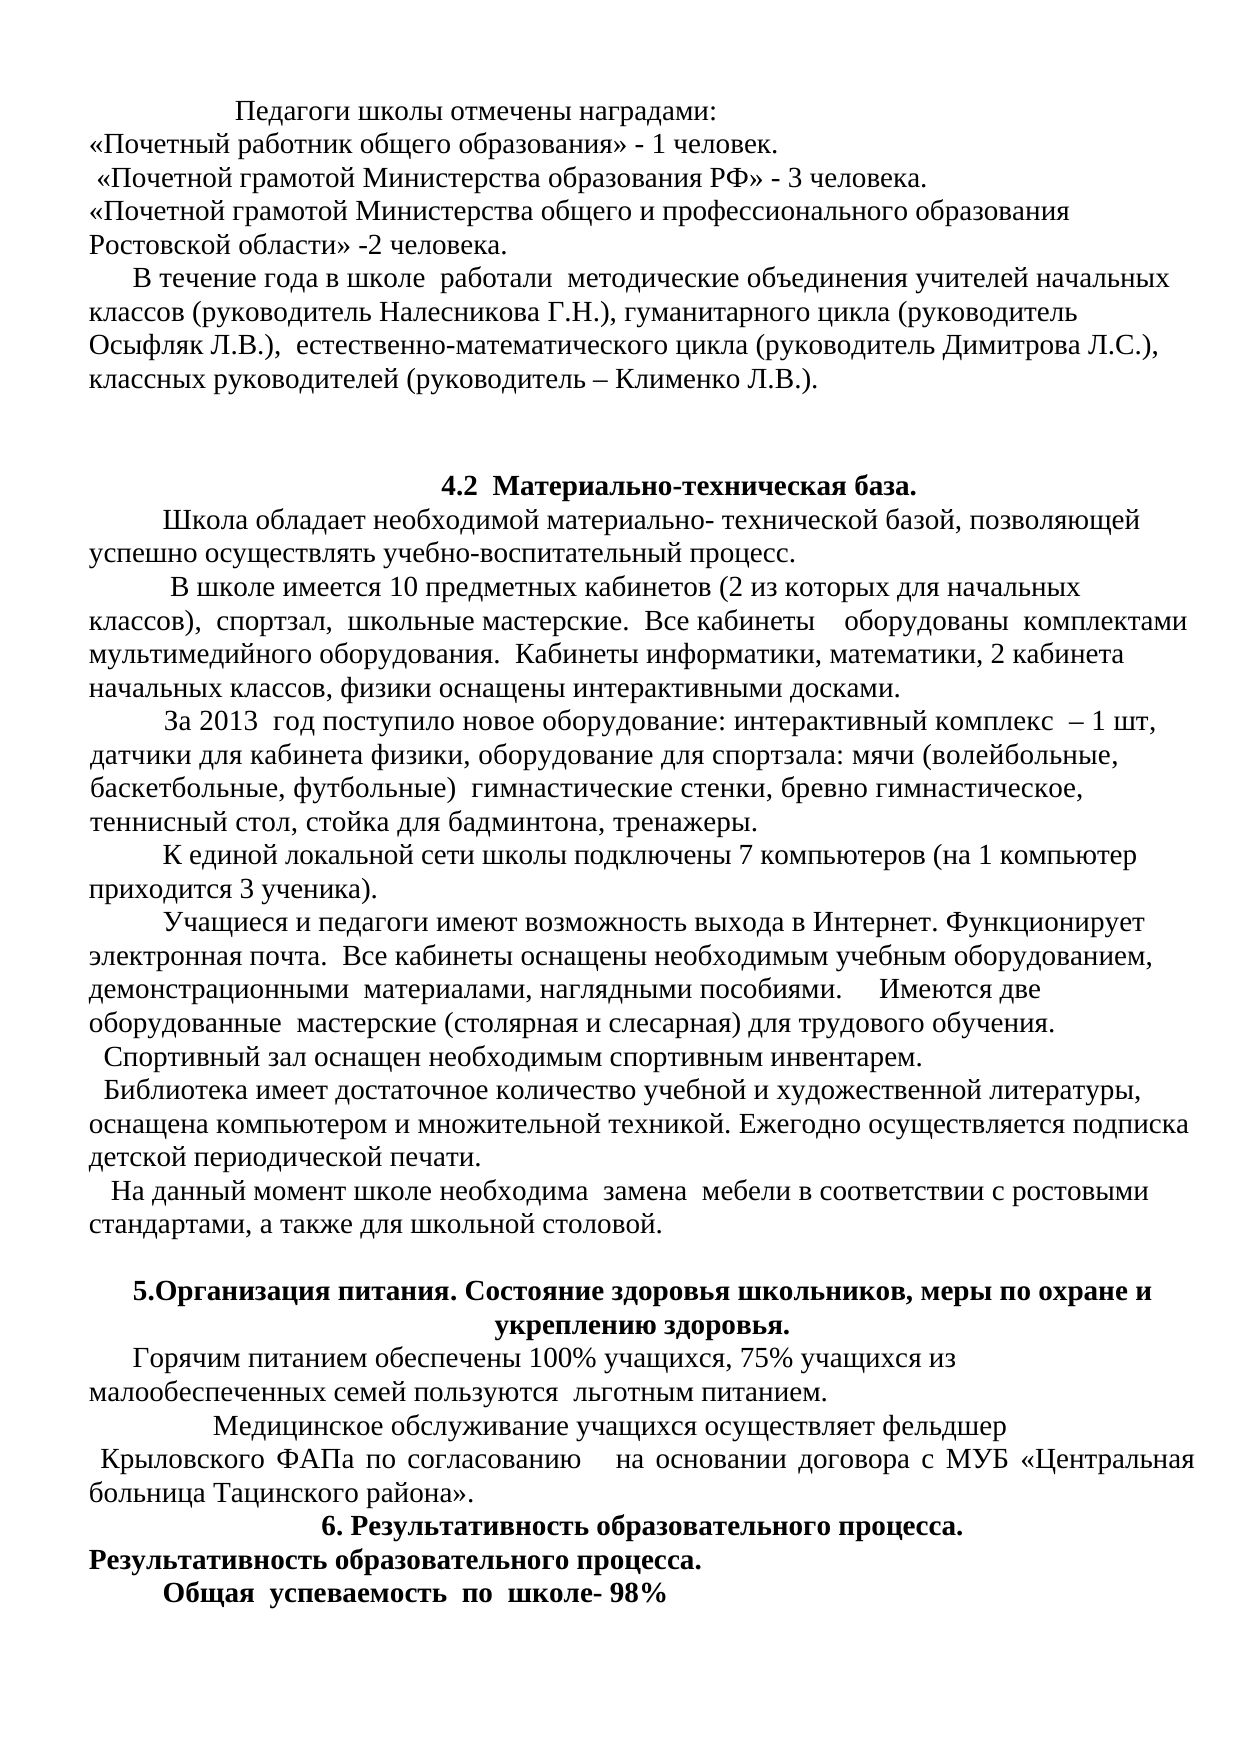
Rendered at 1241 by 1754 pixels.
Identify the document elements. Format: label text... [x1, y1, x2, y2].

text «Почетной грамотой Министерства общего и профессионального образования Ростовской области» -2 человека. [89, 193, 1196, 260]
text 6. Результативность образовательного процесса. [89, 1508, 1196, 1542]
text 4.2 Материально-техническая база. [89, 468, 1196, 502]
text Горячим питанием обеспечены 100% учащихся, 75% учащихся из малообеспеченных семей пользуются льготным питанием. [89, 1341, 1196, 1408]
text Учащиеся и педагоги имеют возможность выхода в Интернет. Функционирует электронная почта. Все кабинеты оснащены необходимым учебным оборудованием, демонстрационными материалами, наглядными пособиями. Имеются две оборудованные мастерские (столярная и слесарная) для трудового обучения. [89, 904, 1196, 1039]
text За 2013 год поступило новое оборудование: интерактивный комплекс – 1 шт, датчики для кабинета физики, оборудование для спортзала: мячи (волейбольные, баскетбольные, футбольные) гимнастические стенки, бревно гимнастическое, теннисный стол, стойка для бадминтона, тренажеры. [90, 703, 1196, 837]
text В школе имеется 10 предметных кабинетов (2 из которых для начальных классов), спортзал, школьные мастерские. Все кабинеты оборудованы комплектами мультимедийного оборудования. Кабинеты информатики, математики, 2 кабинета начальных классов, физики оснащены интерактивными досками. [89, 569, 1196, 703]
text Общая успеваемость по школе- 98% [89, 1575, 1196, 1609]
text Медицинское обслуживание учащихся осуществляет фельдшер [89, 1408, 1196, 1441]
text Результативность образовательного процесса. [89, 1542, 1196, 1575]
text «Почетный работник общего образования» - 1 человек. [89, 126, 1196, 160]
text На данный момент школе необходима замена мебели в соответствии с ростовыми стандартами, а также для школьной столовой. [89, 1173, 1196, 1240]
text Педагоги школы отмечены наградами: [89, 93, 1196, 126]
text В течение года в школе работали методические объединения учителей начальных классов (руководитель Налесникова Г.Н.), гуманитарного цикла (руководитель Осыфляк Л.В.), естественно-математического цикла (руководитель Димитрова Л.С.), классных руководителей (руководитель – Клименко Л.В.). [89, 260, 1196, 394]
text К единой локальной сети школы подключены 7 компьютеров (на 1 компьютер приходится 3 ученика). [89, 837, 1196, 904]
text Крыловского ФАПа по согласованию на основании договора с МУБ «Центральная больница Тацинского района». [89, 1441, 1196, 1508]
text Спортивный зал оснащен необходимым спортивным инвентарем. [89, 1039, 1196, 1072]
text «Почетной грамотой Министерства образования РФ» - 3 человека. [89, 160, 1196, 193]
text Школа обладает необходимой материально- технической базой, позволяющей успешно осуществлять учебно-воспитательный процесс. [89, 502, 1196, 569]
text 5.Организация питания. Состояние здоровья школьников, меры по охране и укреплению здоровья. [89, 1273, 1196, 1341]
text Библиотека имеет достаточное количество учебной и художественной литературы, оснащена компьютером и множительной техникой. Ежегодно осуществляется подписка детской периодической печати. [89, 1072, 1196, 1173]
